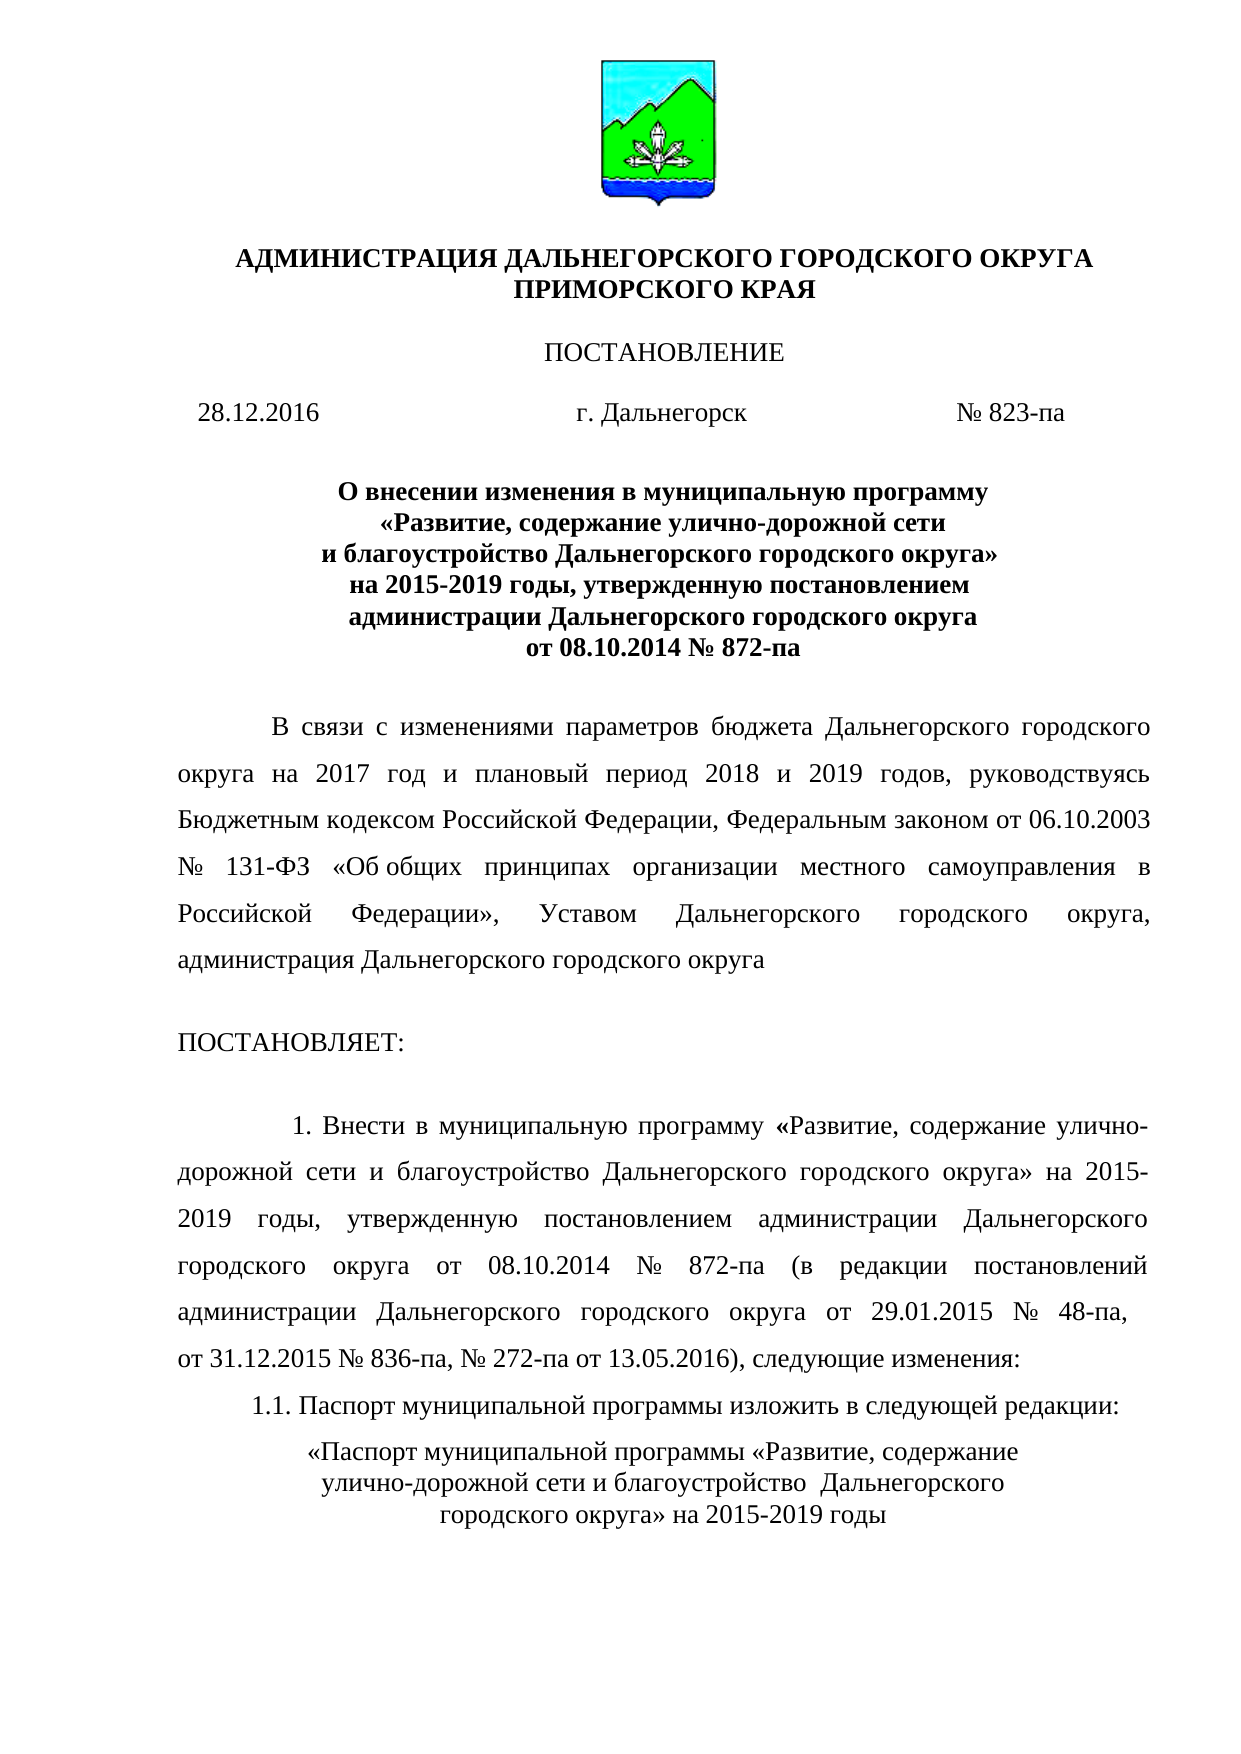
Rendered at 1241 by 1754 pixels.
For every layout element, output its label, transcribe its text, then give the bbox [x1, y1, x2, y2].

text ПОСТАНОВЛЕНИЕ [177, 336, 1152, 367]
text 1.1. Паспорт муниципальной программы изложить в следующей редакции: [177, 1389, 1149, 1420]
text ПОСТАНОВЛЯЕТ: [177, 1026, 1152, 1057]
text «Развитие, содержание улично-дорожной сети и благоустройство Дальнегорского городского округа» на 2015-2019 годы, утвержденную постановлением администрации Дальнегорского городского округа [177, 506, 1149, 631]
text 28.12.2016 г. Дальнегорск № 823-па [177, 396, 1152, 427]
text городского округа» на 2015-2019 годы [177, 1498, 1149, 1529]
text от 08.10.2014 № 872-па [177, 631, 1149, 662]
text ПРИМОРСКОГО КРАЯ [177, 273, 1152, 305]
text 1. Внести в муниципальную программу «Развитие, содержание улично-дорожной сети и благоустройство Дальнегорского городского округа» на 2015-2019 годы, утвержденную постановлением администрации Дальнегорского городского округа от 08.10.2014 № 872-па (в редакции постановлений администрации Дальнегорского городского округа от 29.01.2015 № 48-па, от 31.12.2015 № 836-па, № 272-па от 13.05.2016), следующие изменения: [177, 1109, 1149, 1373]
text О внесении изменения в муниципальную программу [177, 475, 1149, 506]
text АДМИНИСТРАЦИЯ ДАЛЬНЕГОРСКОГО ГОРОДСКОГО ОКРУГА [177, 242, 1152, 273]
text улично-дорожной сети и благоустройство Дальнегорского [177, 1467, 1149, 1498]
text «Паспорт муниципальной программы «Развитие, содержание [177, 1435, 1149, 1467]
text В связи с изменениями параметров бюджета Дальнегорского городского округа на 2017 год и плановый период 2018 и 2019 годов, руководствуясь Бюджетным кодексом Российской Федерации, Федеральным законом от 06.10.2003 № 131-ФЗ «Об общих принципах организации местного самоуправления в Российской Федерации», Уставом Дальнегорского городского округа, администрация Дальнегорского городского округа [177, 710, 1152, 974]
